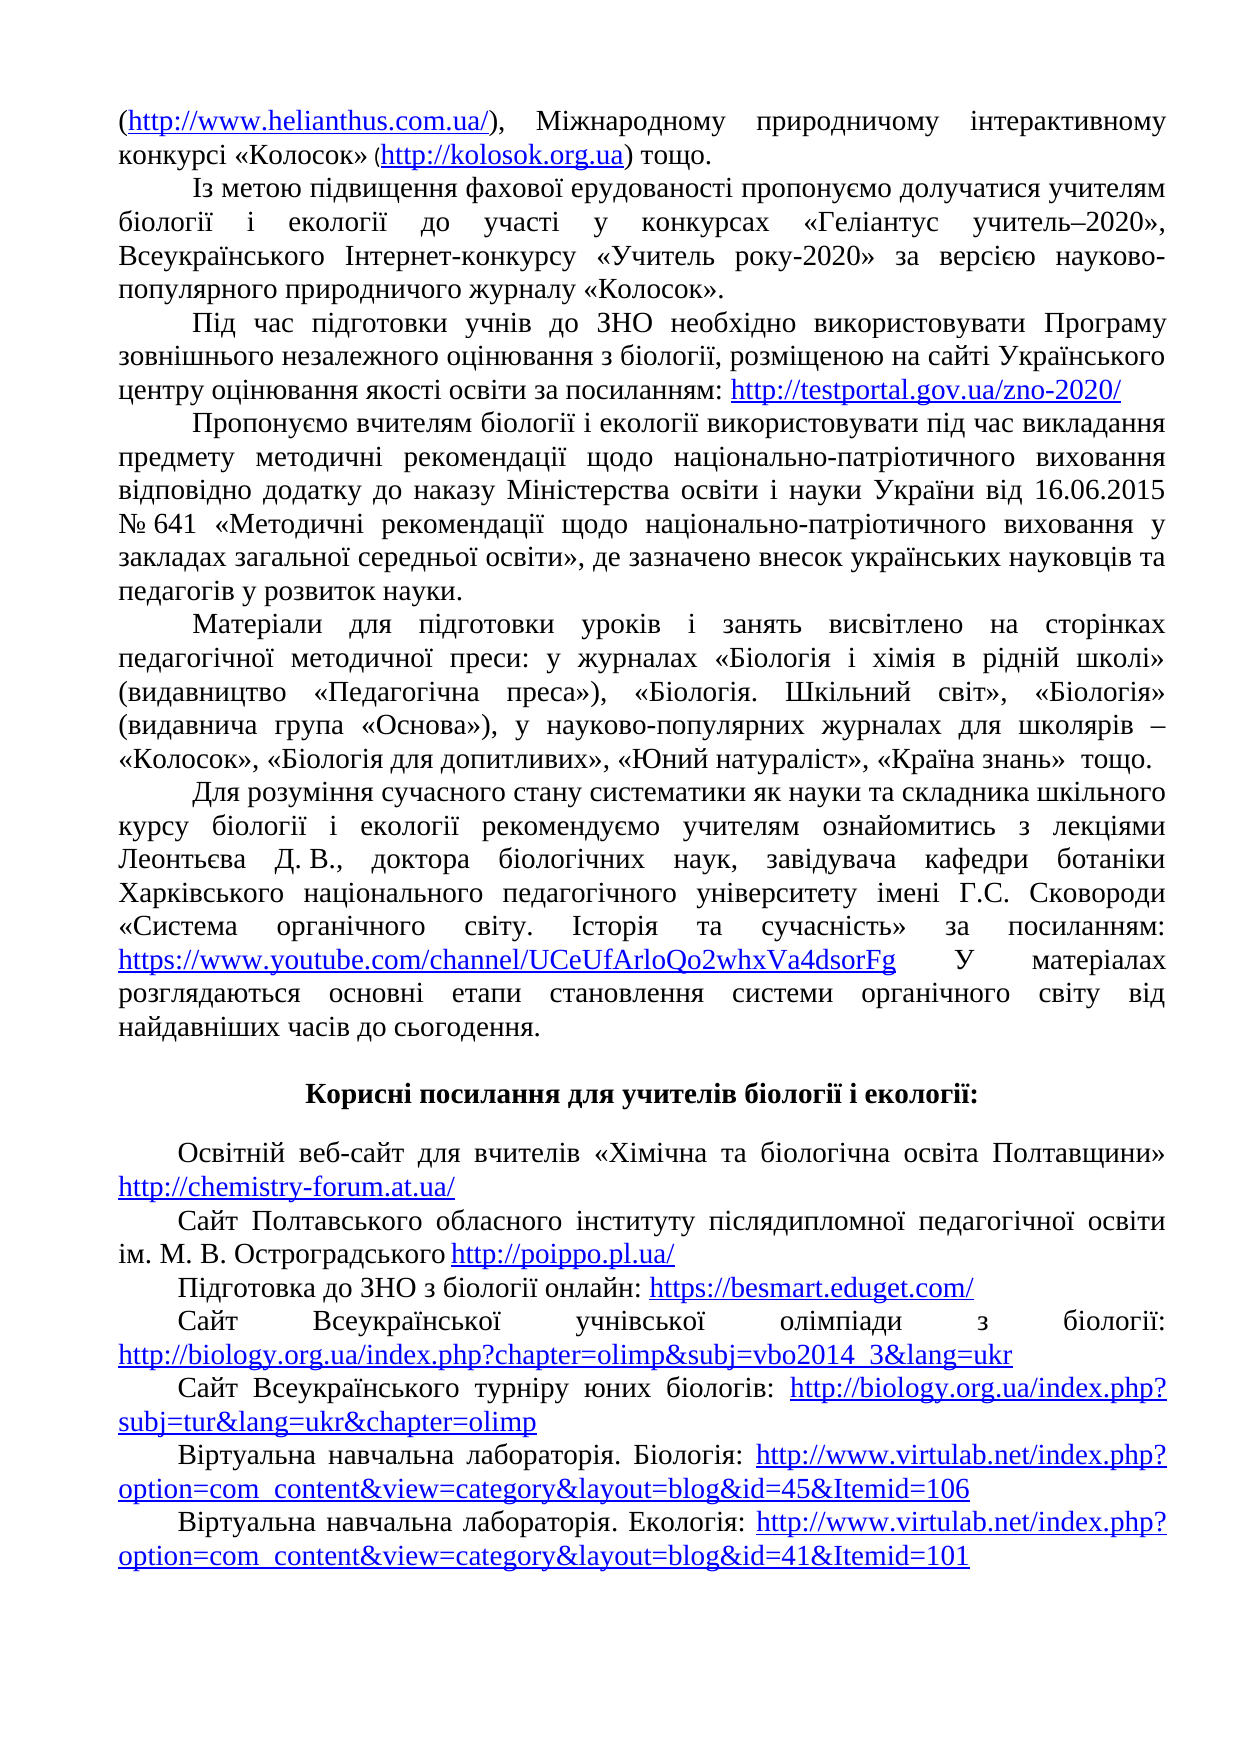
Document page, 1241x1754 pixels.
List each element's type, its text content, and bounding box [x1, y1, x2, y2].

text Під час підготовки учнів до ЗНО необхідно використовувати Програму зовнішнього незалежного оцінювання з біології, розміщеною на сайті Українського центру оцінювання якості освіти за посиланням: http://testportal.gov.ua/zno-2020/ [118, 305, 1044, 338]
text Сайт Полтавського обласного інституту післядипломної педагогічної освіти ім. М. В. Остроградського http://poippo.pl.ua/ [118, 1203, 1167, 1270]
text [118, 103, 1167, 171]
text Під час підготовки учнів до ЗНО необхідно використовувати Програму зовнішнього незалежного оцінювання з біології, розміщеною на сайті Українського центру оцінювання якості освіти за посиланням: http://testportal.gov.ua/zno-2020/ [731, 372, 1167, 405]
text Сайт Всеукраїнської учнівської олімпіади з біології: http://biology.org.ua/index.php?chapter=olimp&subj=vbo2014_3&lang=ukr [118, 1303, 1167, 1370]
text Сайт Всеукраїнського турніру юних біологів: http://biology.org.ua/index.php?subj=tur&lang=ukr&chapter=olimp [118, 1370, 1167, 1437]
text Для розуміння сучасного стану систематики як науки та складника шкільного курсу біології і екології рекомендуємо учителям ознайомитись з лекціями Леонтьєва Д. В., доктора біологічних наук, завідувача кафедри ботаніки Харківського національного педагогічного університету імені Г.С. Сковороди «Система органічного світу. Історія та сучасність» за посиланням: https://www.youtube.com/channel/UCeUfArloQo2whxVa4dsorFg У матеріалах розглядаються основні етапи становлення системи органічного світу від найдавніших часів до сьогодення. [118, 774, 1167, 1043]
text Корисні посилання для учителів біології і екології: [118, 1076, 1167, 1110]
text Пропонуємо вчителям біології і екології використовувати під час викладання предмету методичні рекомендації щодо національно-патріотичного виховання відповідно додатку до наказу Міністерства освіти і науки України від 16.06.2015 № 641 «Методичні рекомендації щодо національно-патріотичного виховання у закладах загальної середньої освіти», де зазначено внесок українських науковців та педагогів у розвиток науки. [118, 405, 1167, 607]
text Матеріали для підготовки уроків і занять висвітлено на сторінках педагогічної методичної преси: у журналах «Біологія і хімія в рідній школі» (видавництво «Педагогічна преса»), «Біологія. Шкільний світ», «Біологія» (видавнича група «Основа»), у науково-популярних журналах для школярів – «Колосок», «Біологія для допитливих», «Юний натураліст», «Країна знань» тощо. [118, 607, 1167, 774]
text Освітній веб-сайт для вчителів «Хімічна та біологічна освіта Полтавщини» http://chemistry-forum.at.ua/ [118, 1136, 1167, 1203]
text Віртуальна навчальна лабораторія. Екологія: http://www.virtulab.net/index.php?option=com_content&view=category&layout=blog&id=41&Itemid=101 [118, 1504, 1167, 1572]
text Підготовка до ЗНО з біології онлайн: https://besmart.eduget.com/ [118, 1270, 1167, 1303]
text Із метою підвищення фахової ерудованості пропонуємо долучатися учителям біології і екології до участі у конкурсах «Геліантус учитель–2020», Всеукраїнського Інтернет-конкурсу «Учитель року-2020» за версією науково-популярного природничого журналу «Колосок». [118, 171, 1167, 305]
text Віртуальна навчальна лабораторія. Біологія: http://www.virtulab.net/index.php?option=com_content&view=category&layout=blog&id=45&Itemid=106 [118, 1437, 1167, 1504]
